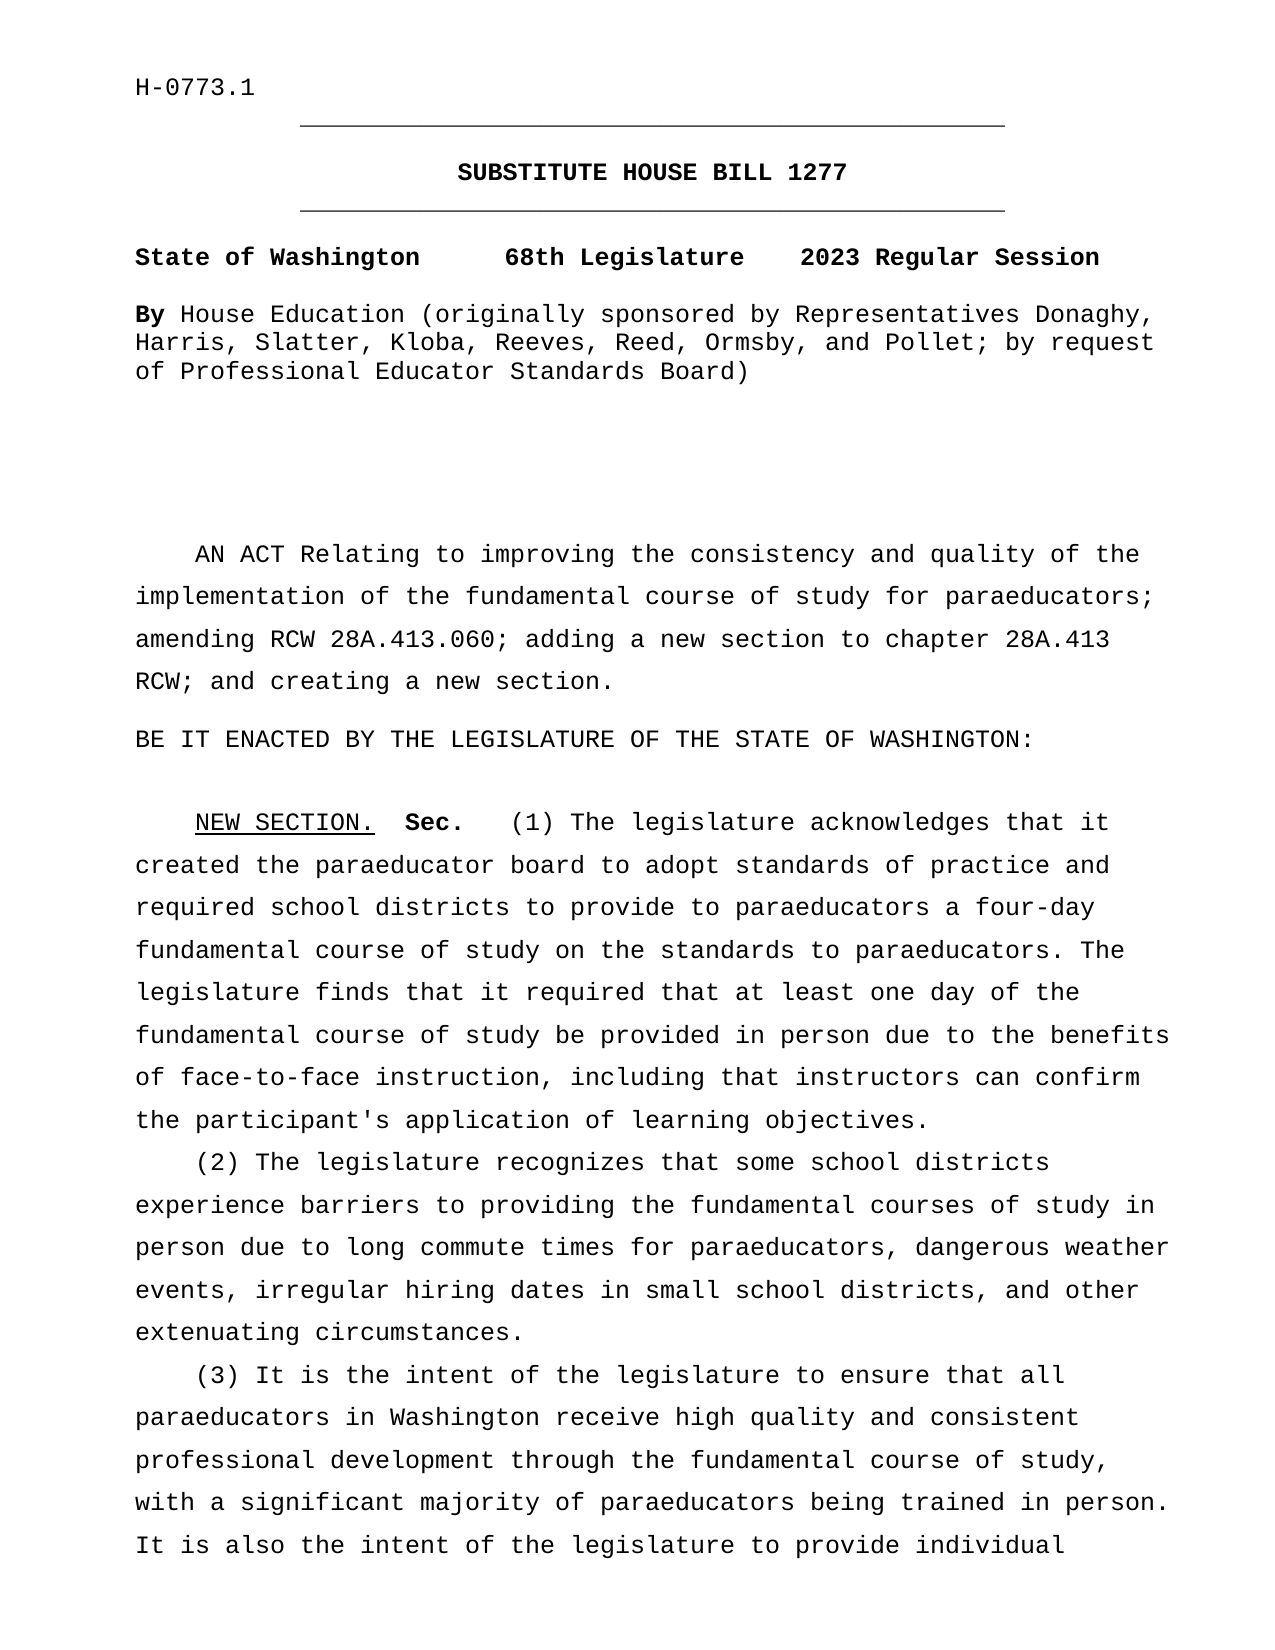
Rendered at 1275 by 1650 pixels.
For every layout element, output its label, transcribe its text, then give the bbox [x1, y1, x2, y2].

text H-0773.1 [135, 75, 1170, 103]
text BE IT ENACTED BY THE LEGISLATURE OF THE STATE OF WASHINGTON: [135, 727, 1170, 755]
text By House Education (originally sponsored by Representatives Donaghy, Harris, Slatter, Kloba, Reeves, Reed, Ormsby, and Pollet; by request of Professional Educator Standards Board) [135, 302, 1170, 387]
text SUBSTITUTE HOUSE BILL 1277 [135, 160, 1170, 188]
text (2) The legislature recognizes that some school districts experience barriers to providing the fundamental courses of study in person due to long commute times for paraeducators, dangerous weather events, irregular hiring dates in small school districts, and other extenuating circumstances. [135, 1137, 1170, 1349]
text _______________________________________________ [135, 188, 1170, 217]
text AN ACT Relating to improving the consistency and quality of the implementation of the fundamental course of study for paraeducators; amending RCW 28A.413.060; adding a new section to chapter 28A.413 RCW; and creating a new section. [135, 528, 1170, 698]
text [135, 1349, 1170, 1562]
text NEW SECTION. Sec. (1) The legislature acknowledges that it created the paraeducator board to adopt standards of practice and required school districts to provide to paraeducators a four-day fundamental course of study on the standards to paraeducators. The legislature finds that it required that at least one day of the fundamental course of study be provided in person due to the benefits of face-to-face instruction, including that instructors can confirm the participant's application of learning objectives. [135, 797, 1170, 1137]
text State of Washington 68th Legislature 2023 Regular Session [135, 245, 1170, 273]
text _______________________________________________ [135, 103, 1170, 132]
